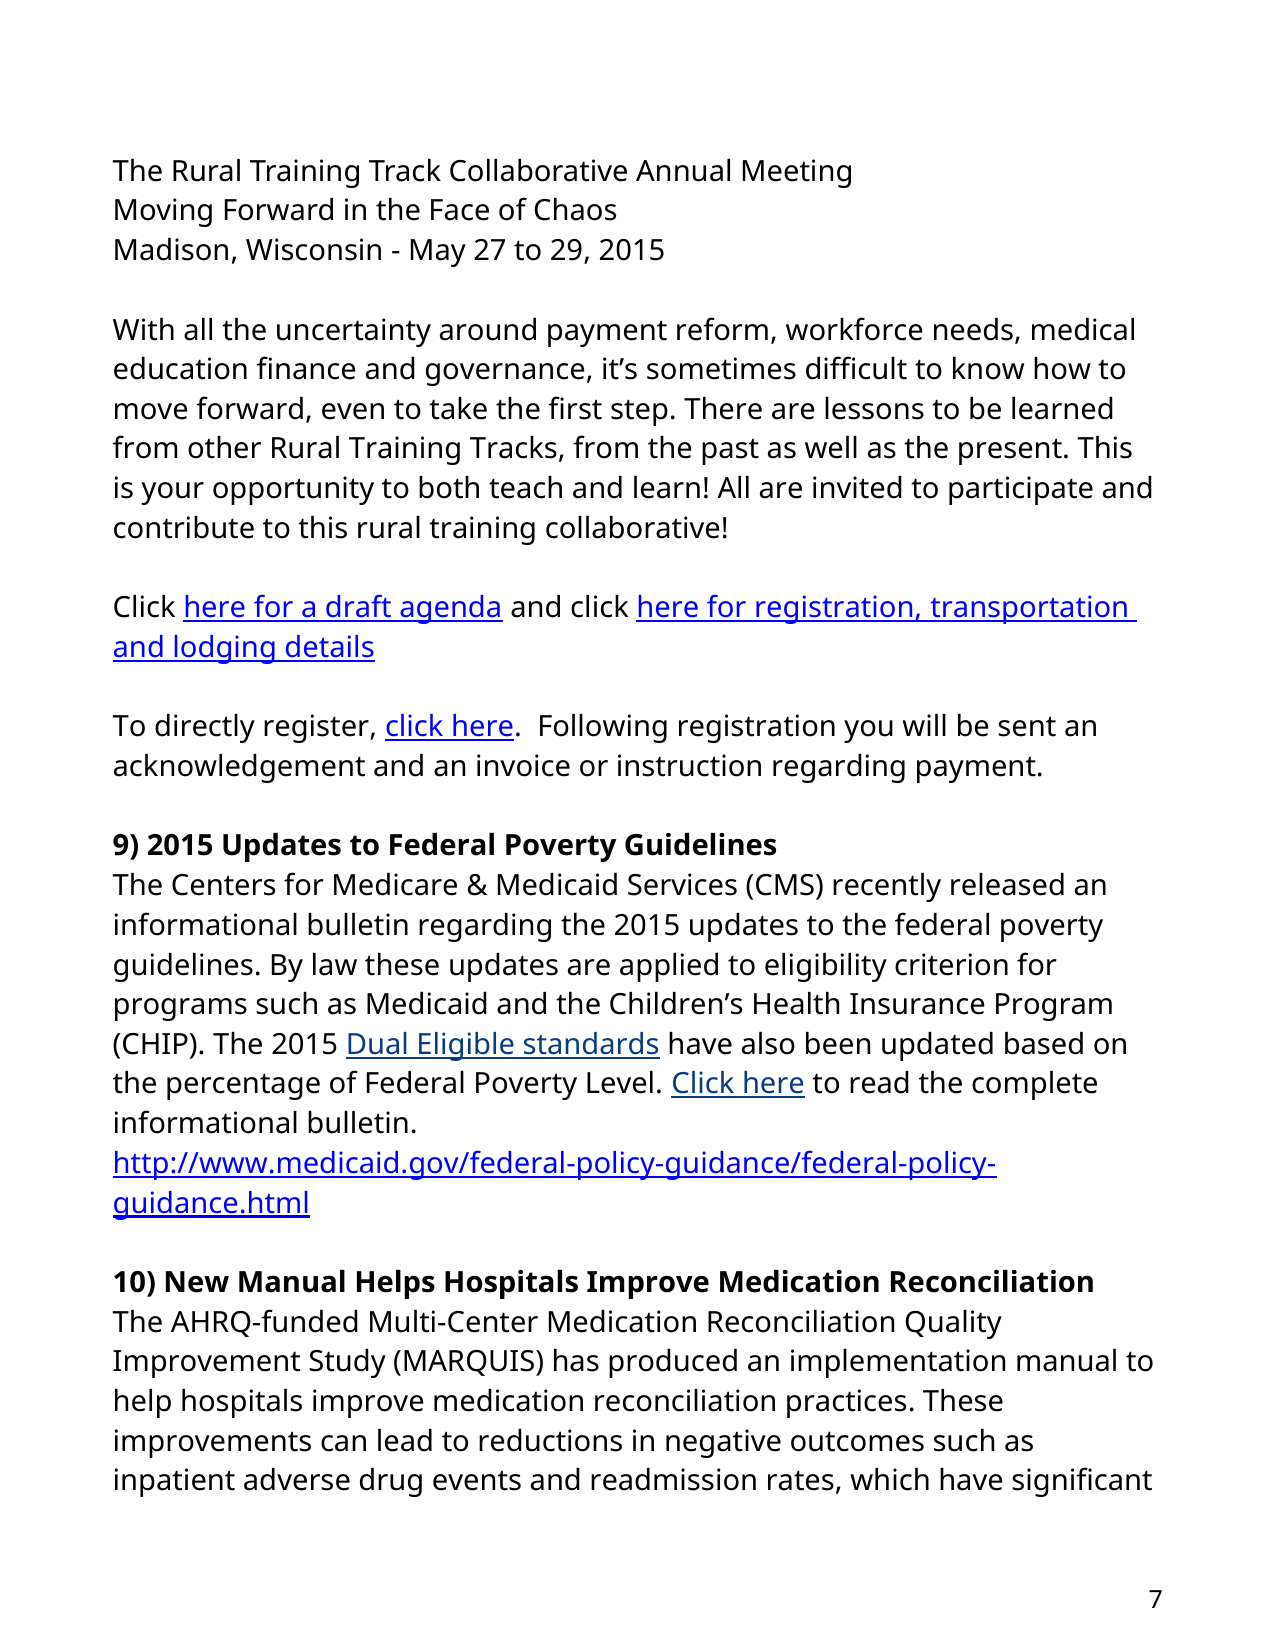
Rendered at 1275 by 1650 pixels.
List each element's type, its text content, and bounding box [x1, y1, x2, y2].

text The Centers for Medicare & Medicaid Services (CMS) recently released an informational bulletin regarding the 2015 updates to the federal poverty guidelines. By law these updates are applied to eligibility criterion for programs such as Medicaid and the Children’s Health Insurance Program (CHIP). The 2015 Dual Eligible standards have also been updated based on the percentage of Federal Poverty Level. Click here to read the complete informational bulletin. [112, 864, 1162, 1142]
subtitle The Rural Training Track Collaborative Annual Meeting [112, 150, 1162, 190]
text 10) New Manual Helps Hospitals Improve Medication Reconciliation [112, 1261, 1162, 1301]
text With all the uncertainty around payment reform, workforce needs, medical education finance and governance, it’s sometimes difficult to know how to move forward, even to take the first step. There are lessons to be learned from other Rural Training Tracks, from the past as well as the present. This is your opportunity to both teach and learn! All are invited to participate and contribute to this rural training collaborative! [112, 309, 1162, 547]
text To directly register, click here. Following registration you will be sent an acknowledgement and an invoice or instruction regarding payment. [112, 706, 1162, 785]
text http://www.medicaid.gov/federal-policy-guidance/federal-policy-guidance.html [112, 1142, 1162, 1222]
subtitle Madison, Wisconsin - May 27 to 29, 2015 [112, 229, 1162, 269]
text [112, 1301, 1162, 1499]
subtitle Moving Forward in the Face of Chaos [112, 190, 1162, 229]
text 9) 2015 Updates to Federal Poverty Guidelines [112, 825, 1162, 864]
text Click here for a draft agenda and click here for registration, transportation and lodging details [112, 587, 1162, 666]
